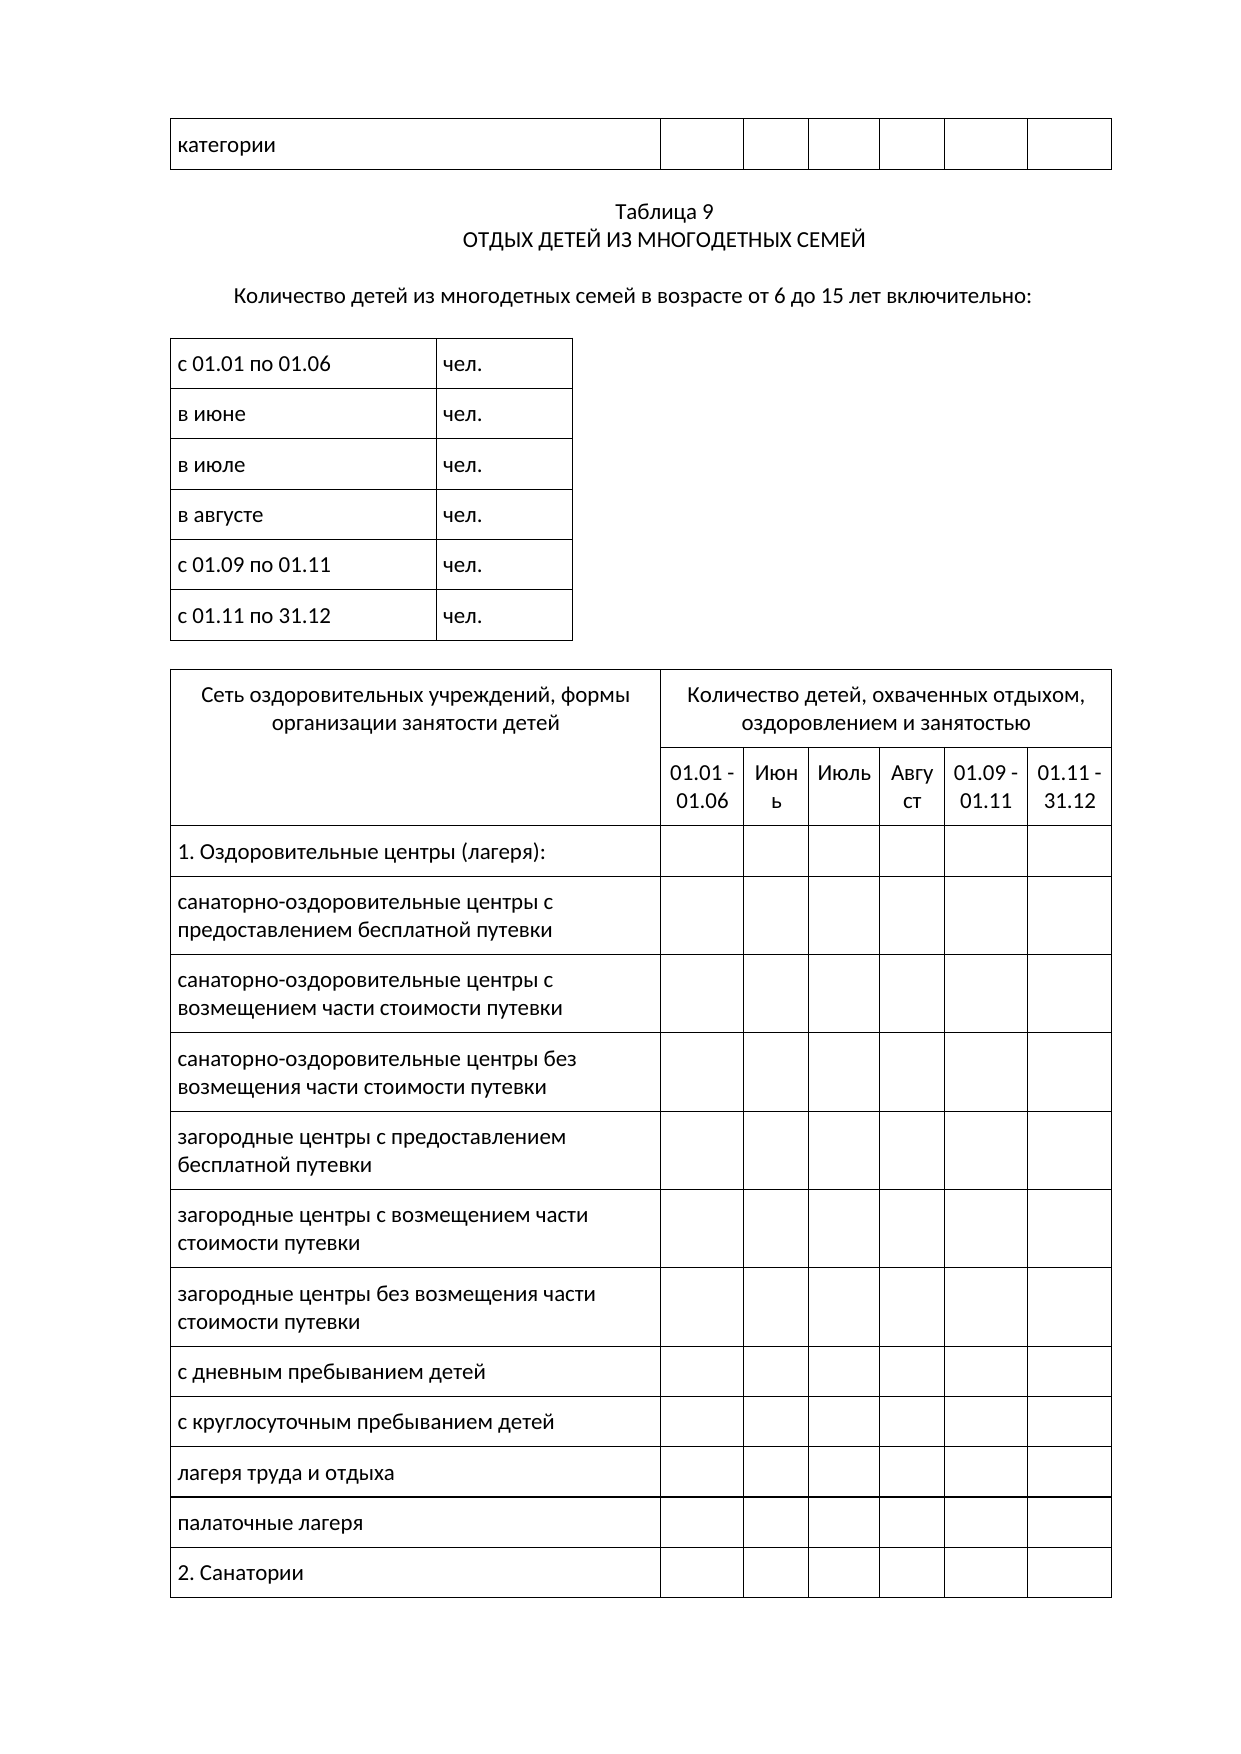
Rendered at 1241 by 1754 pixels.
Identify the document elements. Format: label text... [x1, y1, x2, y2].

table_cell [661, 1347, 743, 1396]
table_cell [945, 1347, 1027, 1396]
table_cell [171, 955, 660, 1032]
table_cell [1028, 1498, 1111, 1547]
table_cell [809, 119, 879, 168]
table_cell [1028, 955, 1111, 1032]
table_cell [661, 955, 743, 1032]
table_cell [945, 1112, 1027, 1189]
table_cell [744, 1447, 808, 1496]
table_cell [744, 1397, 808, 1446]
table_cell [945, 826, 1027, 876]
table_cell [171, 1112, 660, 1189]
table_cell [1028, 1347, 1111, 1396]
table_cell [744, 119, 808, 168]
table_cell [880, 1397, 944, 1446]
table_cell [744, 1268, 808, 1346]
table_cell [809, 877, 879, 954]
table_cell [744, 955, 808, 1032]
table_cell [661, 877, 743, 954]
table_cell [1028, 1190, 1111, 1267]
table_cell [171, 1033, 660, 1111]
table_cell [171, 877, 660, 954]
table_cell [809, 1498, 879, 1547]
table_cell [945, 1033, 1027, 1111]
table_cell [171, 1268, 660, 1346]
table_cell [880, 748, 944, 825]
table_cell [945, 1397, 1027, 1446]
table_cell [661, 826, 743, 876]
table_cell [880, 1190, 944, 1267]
text Количество детей из многодетных семей в возрасте от 6 до 15 лет включительно: [177, 282, 1152, 309]
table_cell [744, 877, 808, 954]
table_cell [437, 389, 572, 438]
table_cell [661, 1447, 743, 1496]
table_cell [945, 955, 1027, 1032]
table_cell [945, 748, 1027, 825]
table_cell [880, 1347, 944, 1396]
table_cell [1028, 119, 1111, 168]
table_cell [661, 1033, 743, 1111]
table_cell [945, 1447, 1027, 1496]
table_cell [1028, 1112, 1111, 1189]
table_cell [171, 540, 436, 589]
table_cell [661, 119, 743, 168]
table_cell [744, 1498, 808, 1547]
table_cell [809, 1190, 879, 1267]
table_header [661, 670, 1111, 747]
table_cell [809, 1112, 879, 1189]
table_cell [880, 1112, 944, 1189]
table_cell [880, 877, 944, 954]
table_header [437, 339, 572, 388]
text Таблица 9 [177, 197, 1152, 226]
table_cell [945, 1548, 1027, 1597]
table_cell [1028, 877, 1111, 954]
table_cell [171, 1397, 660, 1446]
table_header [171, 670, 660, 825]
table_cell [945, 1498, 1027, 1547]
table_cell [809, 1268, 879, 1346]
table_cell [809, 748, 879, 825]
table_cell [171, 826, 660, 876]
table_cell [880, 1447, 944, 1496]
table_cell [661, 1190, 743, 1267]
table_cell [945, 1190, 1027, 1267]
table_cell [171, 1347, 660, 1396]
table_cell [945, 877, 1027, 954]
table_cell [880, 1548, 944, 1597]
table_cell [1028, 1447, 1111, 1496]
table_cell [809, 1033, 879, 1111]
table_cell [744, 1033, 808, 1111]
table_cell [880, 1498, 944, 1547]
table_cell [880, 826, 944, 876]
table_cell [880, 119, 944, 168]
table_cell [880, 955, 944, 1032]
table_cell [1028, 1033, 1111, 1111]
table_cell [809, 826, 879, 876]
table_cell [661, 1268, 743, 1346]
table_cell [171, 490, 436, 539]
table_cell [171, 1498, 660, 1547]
text ОТДЫХ ДЕТЕЙ ИЗ МНОГОДЕТНЫХ СЕМЕЙ [177, 226, 1152, 253]
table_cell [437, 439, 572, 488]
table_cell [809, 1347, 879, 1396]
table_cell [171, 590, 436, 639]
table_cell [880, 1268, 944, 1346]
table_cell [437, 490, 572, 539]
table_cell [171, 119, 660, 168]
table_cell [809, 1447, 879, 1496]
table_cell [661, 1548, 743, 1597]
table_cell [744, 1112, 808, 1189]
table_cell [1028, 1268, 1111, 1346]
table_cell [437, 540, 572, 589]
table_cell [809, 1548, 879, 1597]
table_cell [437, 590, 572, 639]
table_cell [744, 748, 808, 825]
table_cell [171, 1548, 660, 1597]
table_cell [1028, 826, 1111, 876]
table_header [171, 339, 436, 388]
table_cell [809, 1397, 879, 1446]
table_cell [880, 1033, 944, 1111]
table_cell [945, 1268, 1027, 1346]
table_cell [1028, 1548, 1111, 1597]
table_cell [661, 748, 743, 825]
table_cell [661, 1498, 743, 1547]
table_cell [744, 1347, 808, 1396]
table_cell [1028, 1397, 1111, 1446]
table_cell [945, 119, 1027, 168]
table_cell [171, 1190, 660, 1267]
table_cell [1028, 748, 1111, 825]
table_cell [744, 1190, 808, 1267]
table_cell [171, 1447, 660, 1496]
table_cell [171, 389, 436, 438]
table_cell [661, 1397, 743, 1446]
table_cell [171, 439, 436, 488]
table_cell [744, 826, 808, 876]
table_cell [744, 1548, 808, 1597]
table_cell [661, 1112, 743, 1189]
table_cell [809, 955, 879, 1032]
